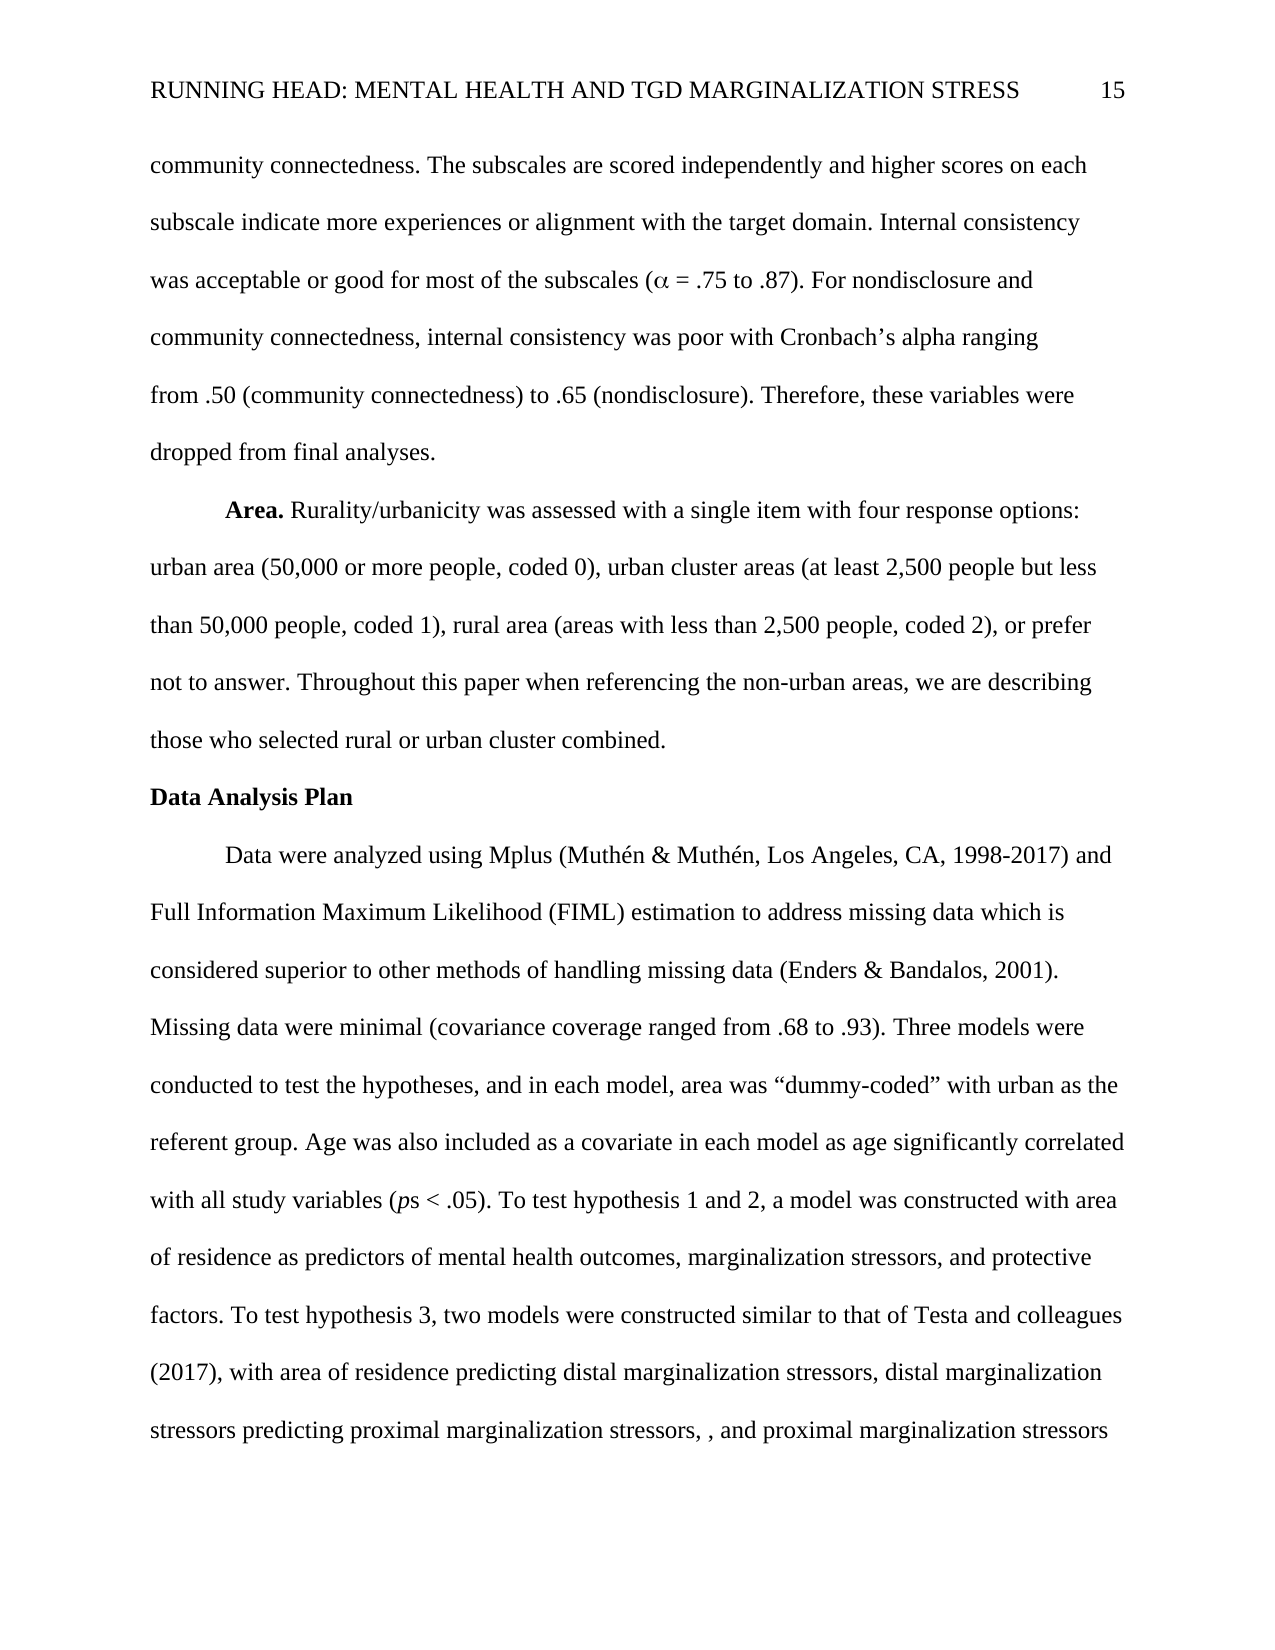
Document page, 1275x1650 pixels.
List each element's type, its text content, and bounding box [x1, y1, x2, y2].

text Area. Rurality/urbanicity was assessed with a single item with four response options: urban area (50,000 or more people, coded 0), urban cluster areas (at least 2,500 people but less than 50,000 people, coded 1), rural area (areas with less than 2,500 people, coded 2), or prefer not to answer. Throughout this paper when referencing the non-urban areas, we are describing those who selected rural or urban cluster combined. [150, 495, 1125, 754]
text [150, 840, 1125, 1444]
text Data Analysis Plan [150, 782, 1125, 811]
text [150, 150, 1125, 466]
